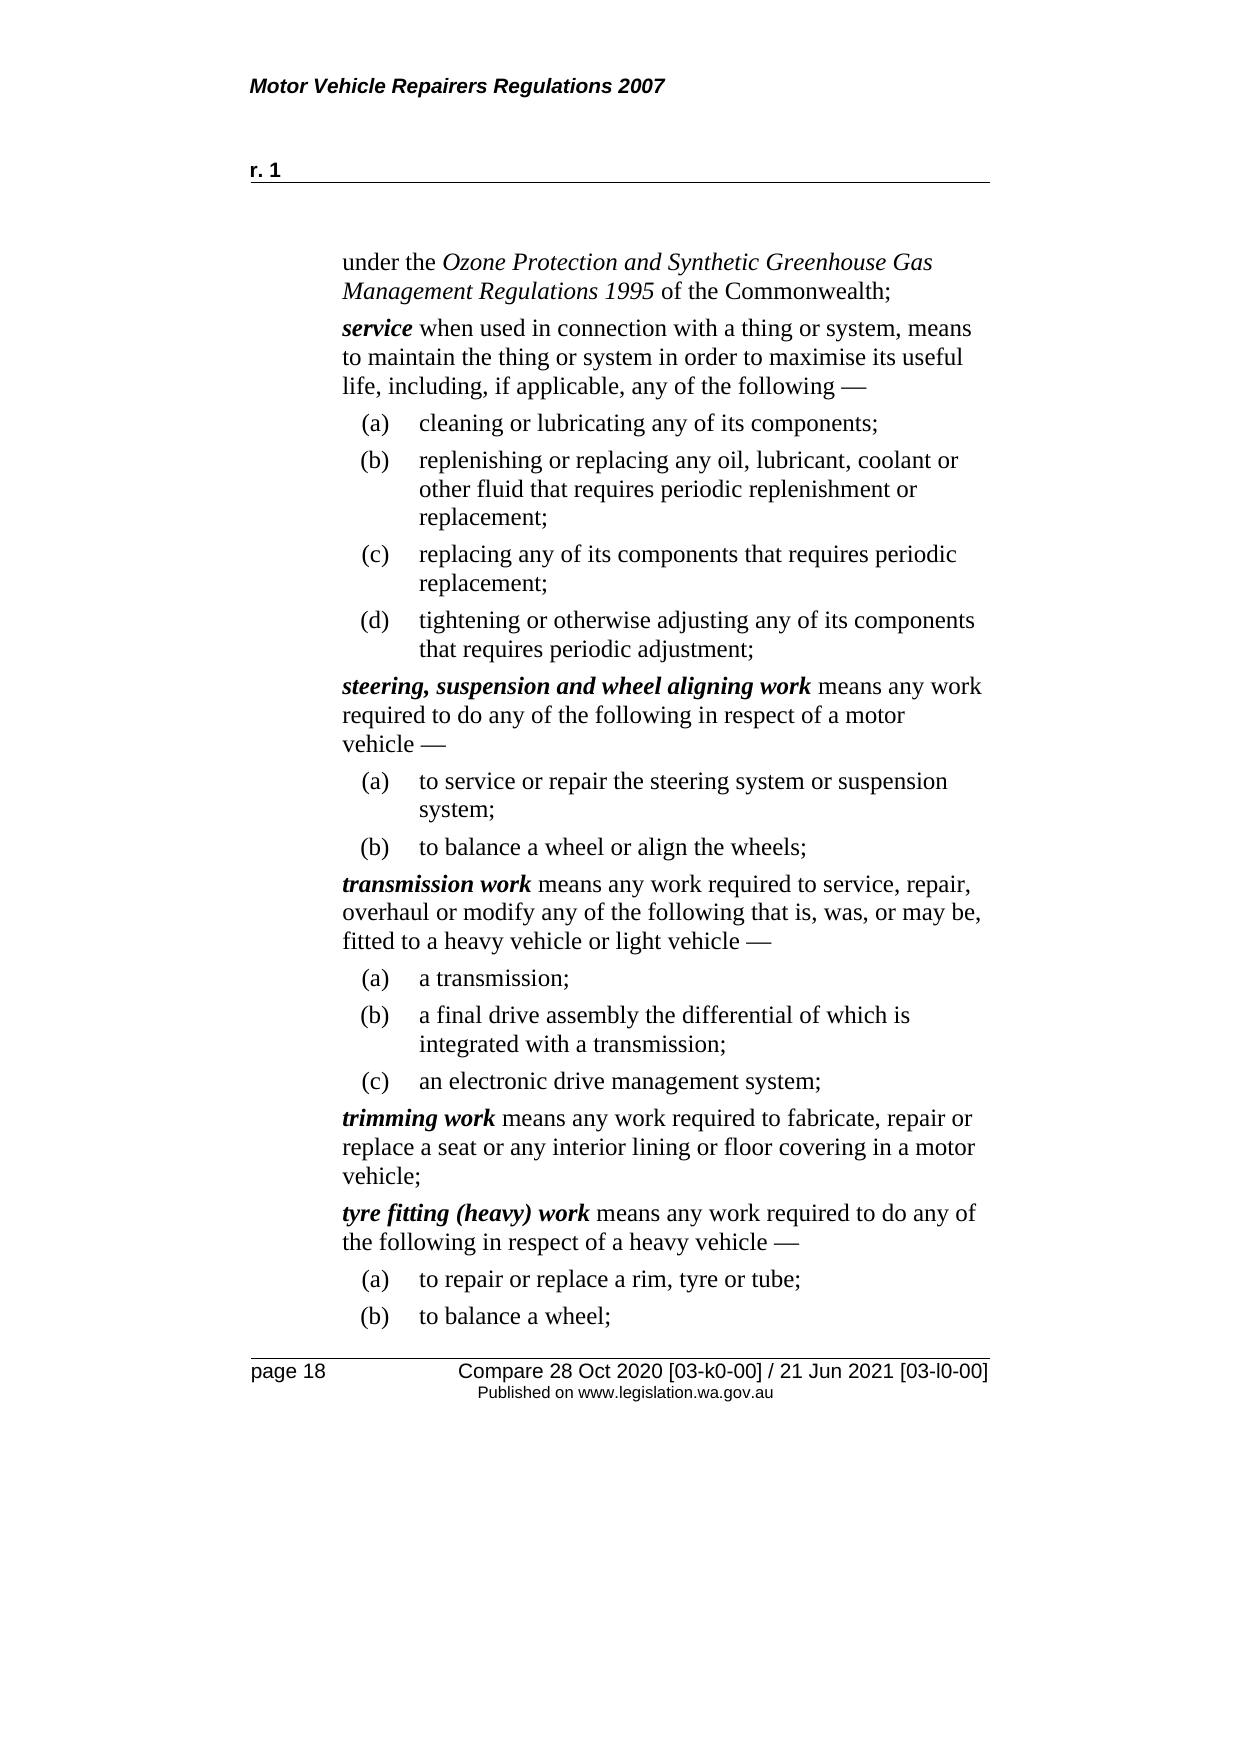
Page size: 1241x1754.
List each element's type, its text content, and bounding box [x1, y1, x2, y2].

text (a) to service or repair the steering system or suspension system; [251, 766, 990, 823]
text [251, 247, 990, 305]
text service when used in connection with a thing or system, means to maintain the thing or system in order to maximise its useful life, including, if applicable, any of the following — [251, 313, 990, 399]
text (a) a transmission; [251, 963, 990, 992]
text tyre fitting (heavy) work means any work required to do any of the following in respect of a heavy vehicle — [251, 1198, 990, 1255]
text trimming work means any work required to fabricate, repair or replace a seat or any interior lining or floor covering in a motor vehicle; [251, 1103, 990, 1189]
text steering, suspension and wheel aligning work means any work required to do any of the following in respect of a motor vehicle — [251, 671, 990, 757]
text (b) replenishing or replacing any oil, lubricant, coolant or other fluid that requires periodic replenishment or replacement; [251, 445, 990, 531]
text (b) to balance a wheel or align the wheels; [251, 832, 990, 860]
text transmission work means any work required to service, repair, overhaul or modify any of the following that is, was, or may be, fitted to a heavy vehicle or light vehicle — [251, 869, 990, 955]
text (b) a final drive assembly the differential of which is integrated with a transmission; [251, 1000, 990, 1058]
text (c) an electronic drive management system; [251, 1066, 990, 1095]
text (d) tightening or otherwise adjusting any of its components that requires periodic adjustment; [251, 605, 990, 663]
text (c) replacing any of its components that requires periodic replacement; [251, 539, 990, 597]
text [251, 1264, 990, 1292]
text (b) to balance a wheel; [251, 1301, 990, 1329]
text (a) cleaning or lubricating any of its components; [251, 408, 990, 437]
